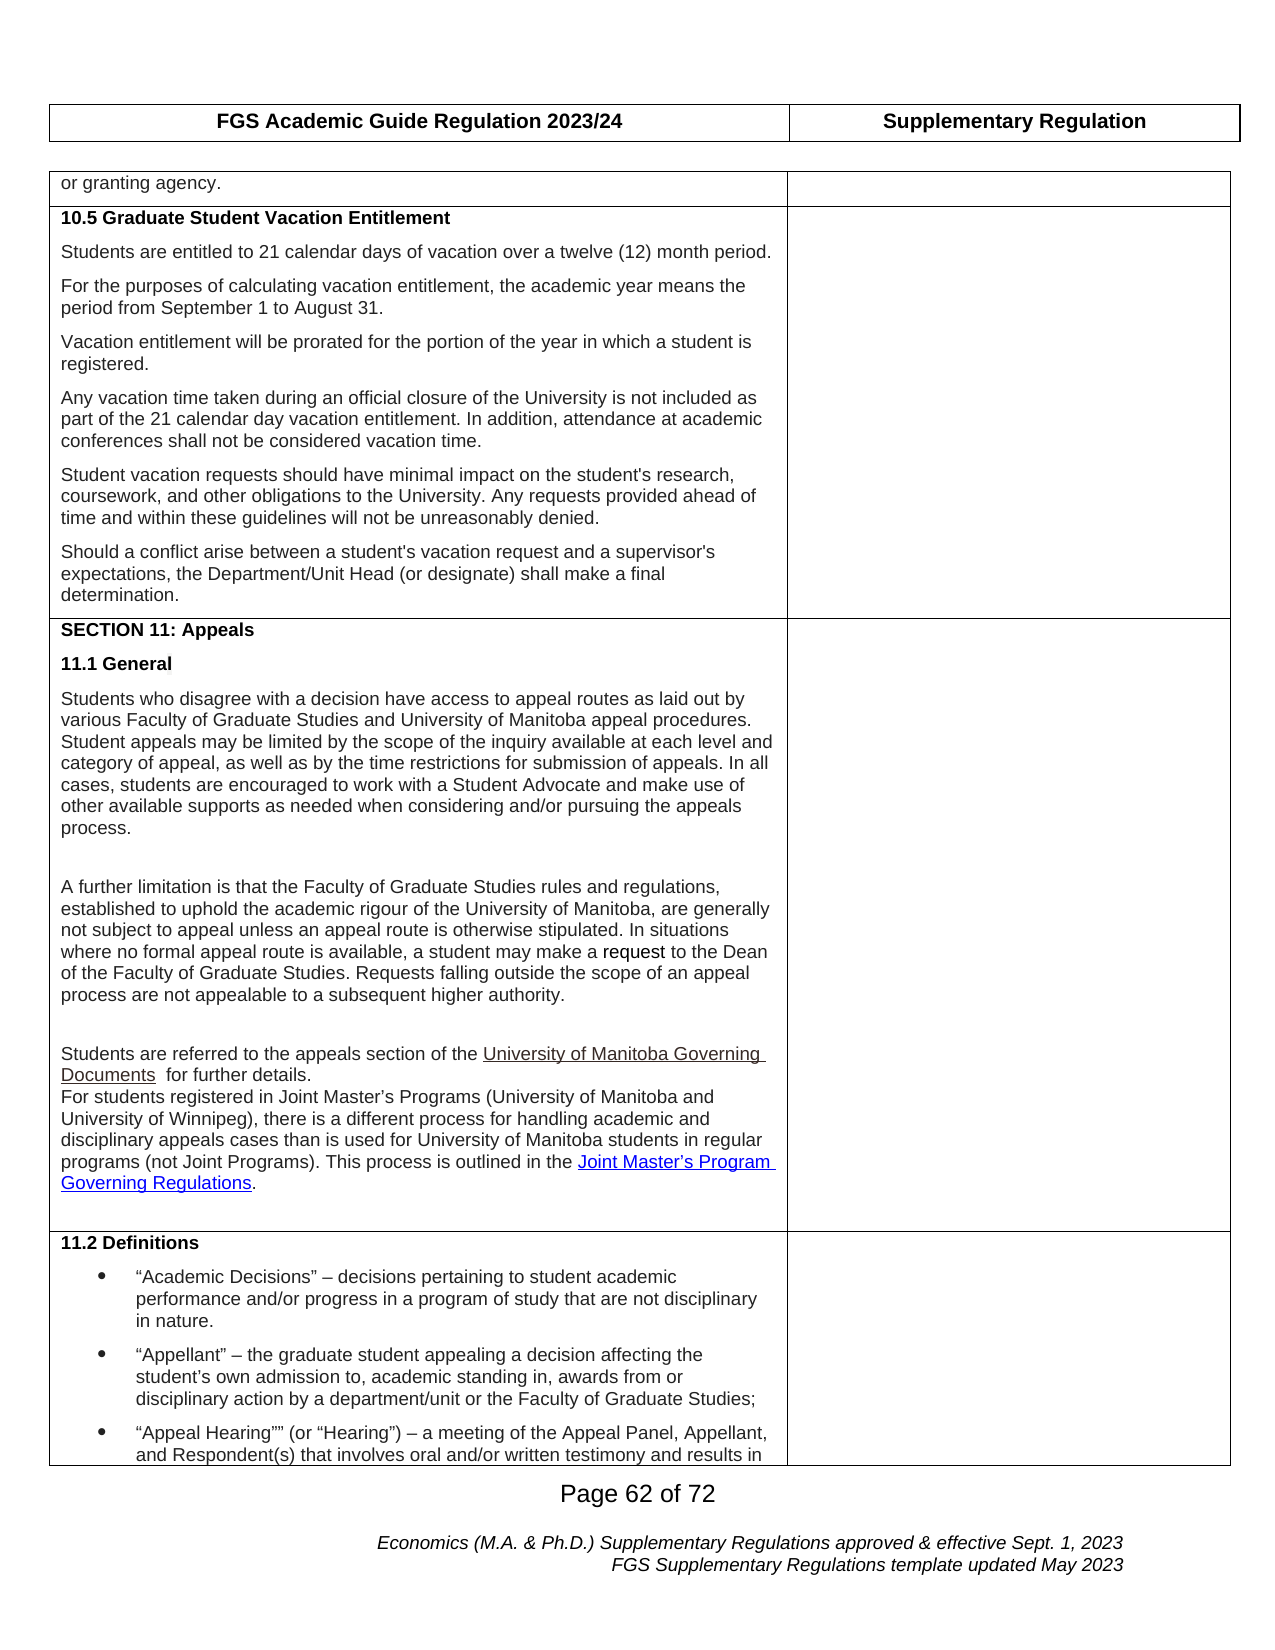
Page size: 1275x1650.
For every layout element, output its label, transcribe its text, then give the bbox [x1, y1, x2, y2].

table_cell 10.5 Graduate Student Vacation Entitlement Students are entitled to 21 calendar days of vacation over a twelve (12) month period. For the purposes of calculating vacation entitlement, the academic year means the period from September 1 to August 31. Vacation entitlement will be prorated for the portion of the year in which a student is registered. Any vacation time taken during an official closure of the University is not included as part of the 21 calendar day vacation entitlement. In addition, attendance at academic conferences shall not be considered vacation time. Student vacation requests should have minimal impact on the student's research, coursework, and other obligations to the University. Any requests provided ahead of time and within these guidelines will not be unreasonably denied. Should a conflict arise between a student's vacation request and a supervisor's expectations, the Department/Unit Head (or designate) shall make a final determination. [50, 207, 787, 618]
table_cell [50, 172, 787, 206]
table_cell [788, 619, 1230, 1231]
table_cell [788, 207, 1230, 618]
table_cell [50, 1232, 787, 1465]
table_cell [788, 1232, 1230, 1465]
table_cell [788, 172, 1230, 206]
table_cell SECTION 11: Appeals 11.1 General Students who disagree with a decision have access to appeal routes as laid out by various Faculty of Graduate Studies and University of Manitoba appeal procedures. Student appeals may be limited by the scope of the inquiry available at each level and category of appeal, as well as by the time restrictions for submission of appeals. In all cases, students are encouraged to work with a Student Advocate and make use of other available supports as needed when considering and/or pursuing the appeals process. A further limitation is that the Faculty of Graduate Studies rules and regulations, established to uphold the academic rigour of the University of Manitoba, are generally not subject to appeal unless an appeal route is otherwise stipulated. In situations where no formal appeal route is available, a student may make a request to the Dean of the Faculty of Graduate Studies. Requests falling outside the scope of an appeal process are not appealable to a subsequent higher authority. Students are referred to the appeals section of the University of Manitoba Governing Documents for further details. For students registered in Joint Master’s Programs (University of Manitoba and University of Winnipeg), there is a different process for handling academic and disciplinary appeals cases than is used for University of Manitoba students in regular programs (not Joint Programs). This process is outlined in the Joint Master’s Program Governing Regulations. [50, 619, 787, 1231]
